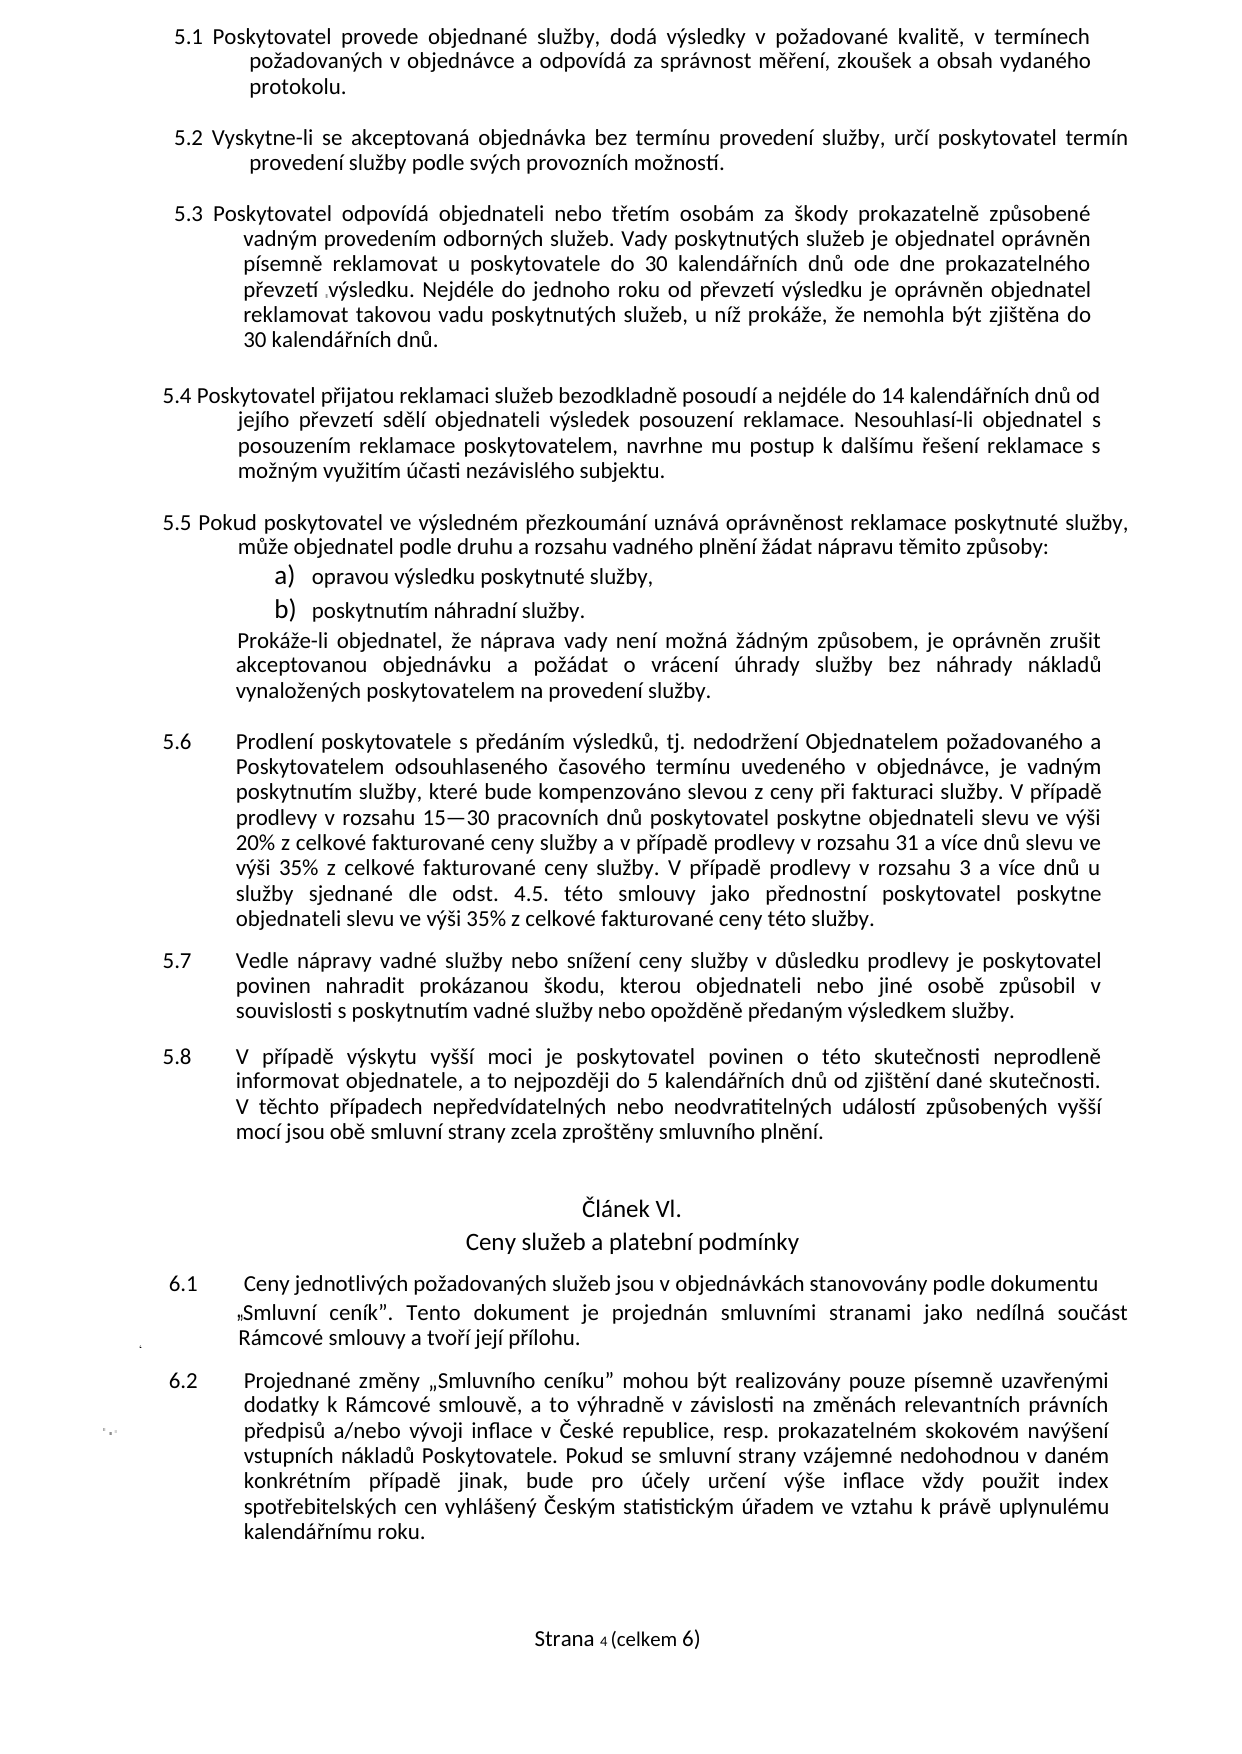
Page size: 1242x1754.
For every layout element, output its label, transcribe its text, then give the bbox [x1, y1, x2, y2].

list Prodlení poskytovatele s předáním výsledků, tj. nedodržení Objednatelem požadovaného a Poskytovatelem odsouhlaseného časového termínu uvedeného v objednávce, je vadným poskytnutím služby, které bude kompenzováno slevou z ceny při fakturaci služby. V případě prodlevy v rozsahu 15—30 pracovních dnů poskytovatel poskytne objednateli slevu ve výši 20% z celkové fakturované ceny služby a v případě prodlevy v rozsahu 31 a více dnů slevu ve výši 35% z celkové fakturované ceny služby. V případě prodlevy v rozsahu 3 a více dnů u služby sjednané dle odst. 4.5. této smlouvy jako přednostní poskytovatel poskytne objednateli slevu ve výši 35% z celkové fakturované ceny této služby. [162, 729, 1103, 932]
text Smluvní ceník”. Tento dokument je projednán smluvními stranami jako nedílná součást Rámcové smlouvy a tvoří její přílohu. [237, 1300, 1130, 1351]
text 5.1 Poskytovatel provede objednané služby, dodá výsledky v požadované kvalitě, v termínech požadovaných v objednávce a odpovídá za správnost měření, zkoušek a obsah vydaného protokolu. [174, 24, 1092, 100]
list opravou výsledku poskytnuté služby, [274, 561, 1130, 590]
text Článek Vl. [219, 1193, 1044, 1223]
list V případě výskytu vyšší moci je poskytovatel povinen o této skutečnosti neprodleně informovat objednatele, a to nejpozději do 5 kalendářních dnů od zjištění dané skutečnosti. V těchto případech nepředvídatelných nebo neodvratitelných událostí způsobených vyšší mocí jsou obě smluvní strany zcela zproštěny smluvního plnění. [162, 1044, 1103, 1145]
text Prokáže-li objednatel, že náprava vady není možná žádným způsobem, je oprávněn zrušit akceptovanou objednávku a požádat o vrácení úhrady služby bez náhrady nákladů vynaložených poskytovatelem na provedení služby. [236, 628, 1103, 704]
picture [237, 1314, 243, 1321]
list Vedle nápravy vadné služby nebo snížení ceny služby v důsledku prodlevy je poskytovatel povinen nahradit prokázanou škodu, kterou objednateli nebo jiné osobě způsobil v souvislosti s poskytnutím vadné služby nebo opožděně předaným výsledkem služby. [162, 948, 1103, 1024]
list Projednané změny „Smluvního ceníku” mohou být realizovány pouze písemně uzavřenými dodatky k Rámcové smlouvě, a to výhradně v závislosti na změnách relevantních právních předpisů a/nebo vývoji inflace v České republice, resp. prokazatelném skokovém navýšení vstupních nákladů Poskytovatele. Pokud se smluvní strany vzájemné nedohodnou v daném konkrétním případě jinak, bude pro účely určení výše inflace vždy použit index spotřebitelských cen vyhlášený Českým statistickým úřadem ve vztahu k právě uplynulému kalendářnímu roku. [168, 1368, 1111, 1545]
list poskytnutím náhradní služby. [274, 594, 1130, 624]
text Ceny služeb a platební podmínky [219, 1226, 1045, 1256]
text 5.2 Vyskytne-li se akceptovaná objednávka bez termínu provedení služby, určí poskytovatel termín provedení služby podle svých provozních možností. [174, 126, 1130, 176]
text 5.3 Poskytovatel odpovídá objednateli nebo třetím osobám za škody prokazatelně způsobené vadným provedením odborných služeb. Vady poskytnutých služeb je objednatel oprávněn písemně reklamovat u poskytovatele do 30 kalendářních dnů ode dne prokazatelného převzetí výsledku. Nejdéle do jednoho roku od převzetí výsledku je oprávněn objednatel reklamovat takovou vadu poskytnutých služeb, u níž prokáže, že nemohla být zjištěna do 30 kalendářních dnů. [174, 202, 1092, 353]
list Ceny jednotlivých požadovaných služeb jsou v objednávkách stanovovány podle dokumentu [168, 1271, 1111, 1296]
text 5.4 Poskytovatel přijatou reklamaci služeb bezodkladně posoudí a nejdéle do 14 kalendářních dnů od jejího převzetí sdělí objednateli výsledek posouzení reklamace. Nesouhlasí-li objednatel s posouzením reklamace poskytovatelem, navrhne mu postup k dalšímu řešení reklamace s možným využitím účasti nezávislého subjektu. [162, 383, 1102, 484]
text 5.5 Pokud poskytovatel ve výsledném přezkoumání uznává oprávněnost reklamace poskytnuté služby, může objednatel podle druhu a rozsahu vadného plnění žádat nápravu těmito způsoby: [162, 510, 1130, 561]
